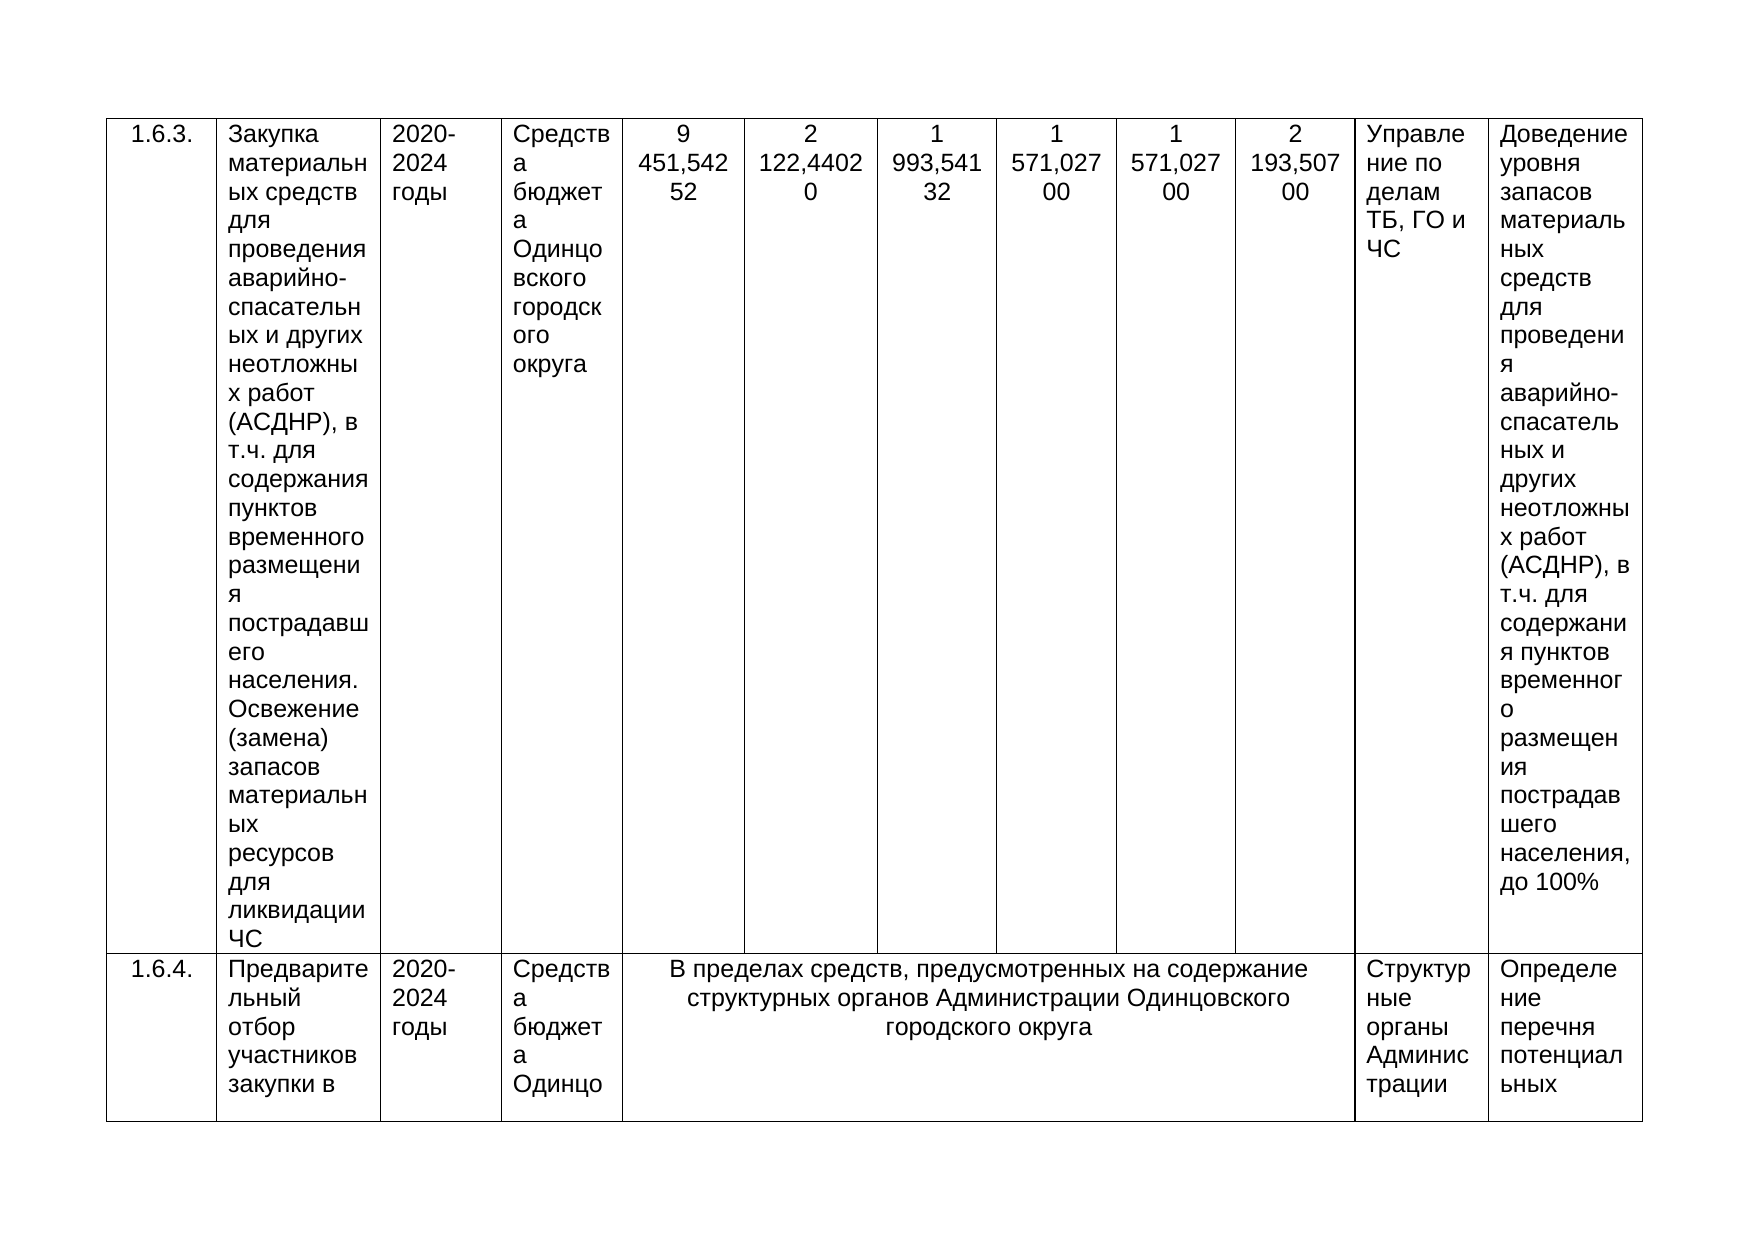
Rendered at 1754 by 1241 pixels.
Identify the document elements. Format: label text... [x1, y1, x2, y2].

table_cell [502, 119, 622, 953]
table_cell 2020-2024 годы [381, 119, 501, 953]
table_cell 1.6.3. [107, 119, 216, 953]
table_cell 1.6.4. [107, 954, 216, 1121]
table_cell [623, 954, 1354, 1121]
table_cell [1356, 954, 1488, 1121]
table_cell 1 571,02700 [1117, 119, 1235, 953]
table_cell Закупка материальных средств для проведения аварийно-спасательных и других неотложных работ (АСДНР), в т.ч. для содержания пунктов временного размещения пострадавшего населения. Освежение (замена) запасов материальных ресурсов для ликвидации ЧС [217, 119, 380, 953]
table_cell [1489, 954, 1642, 1121]
table_cell Доведение уровня запасов материальных средств для проведения аварийно-спасательных и других неотложных работ (АСДНР), в т.ч. для содержания пунктов временного размещения пострадавшего населения, до 100% [1489, 119, 1642, 953]
table_cell 2020-2024 годы [381, 954, 501, 1121]
table_cell 1 571,02700 [997, 119, 1116, 953]
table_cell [1356, 119, 1488, 953]
table_cell 9 451,54252 [623, 119, 744, 953]
table_cell 2 122,44020 [745, 119, 877, 953]
table_cell 2 193,50700 [1236, 119, 1354, 953]
table_cell 1 993,54132 [878, 119, 996, 953]
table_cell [502, 954, 622, 1121]
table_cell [217, 954, 380, 1121]
